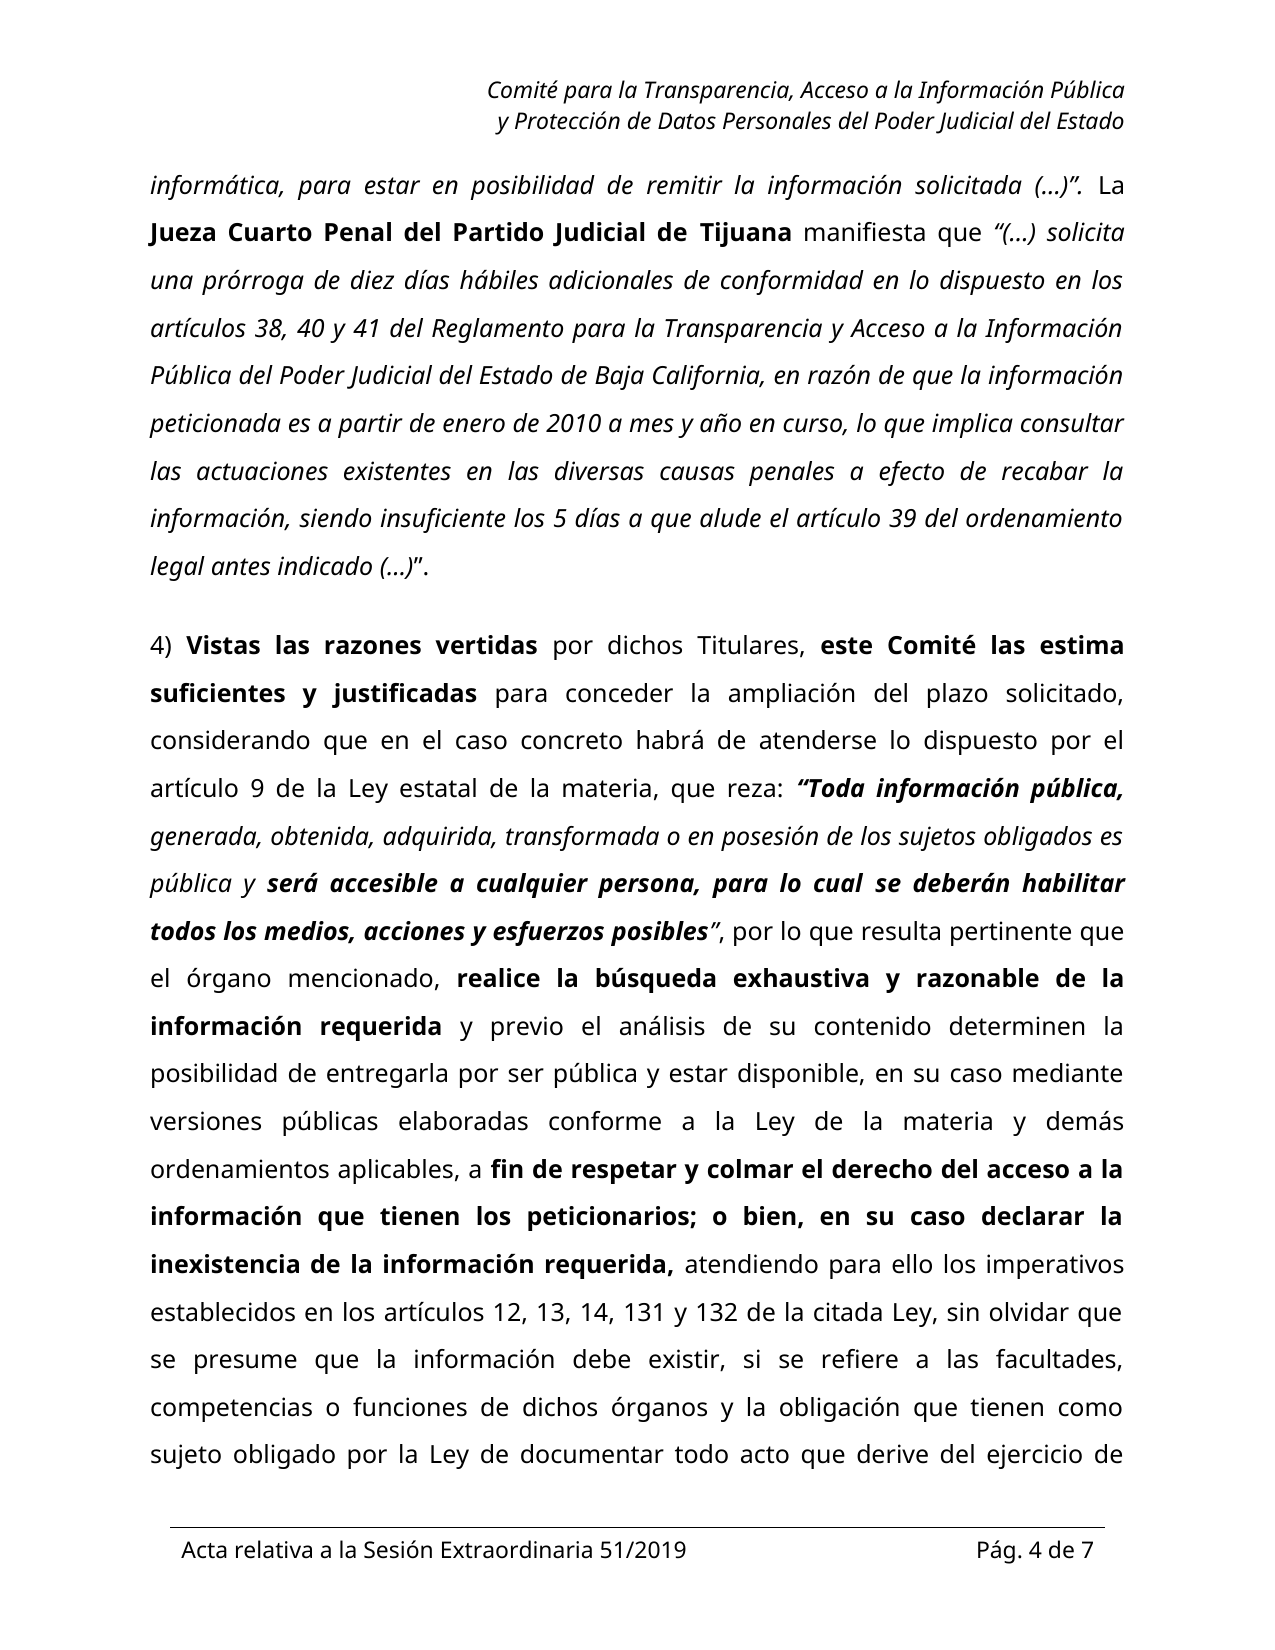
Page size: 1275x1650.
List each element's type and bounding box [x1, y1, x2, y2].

text [150, 628, 1125, 1471]
text [150, 167, 1125, 582]
